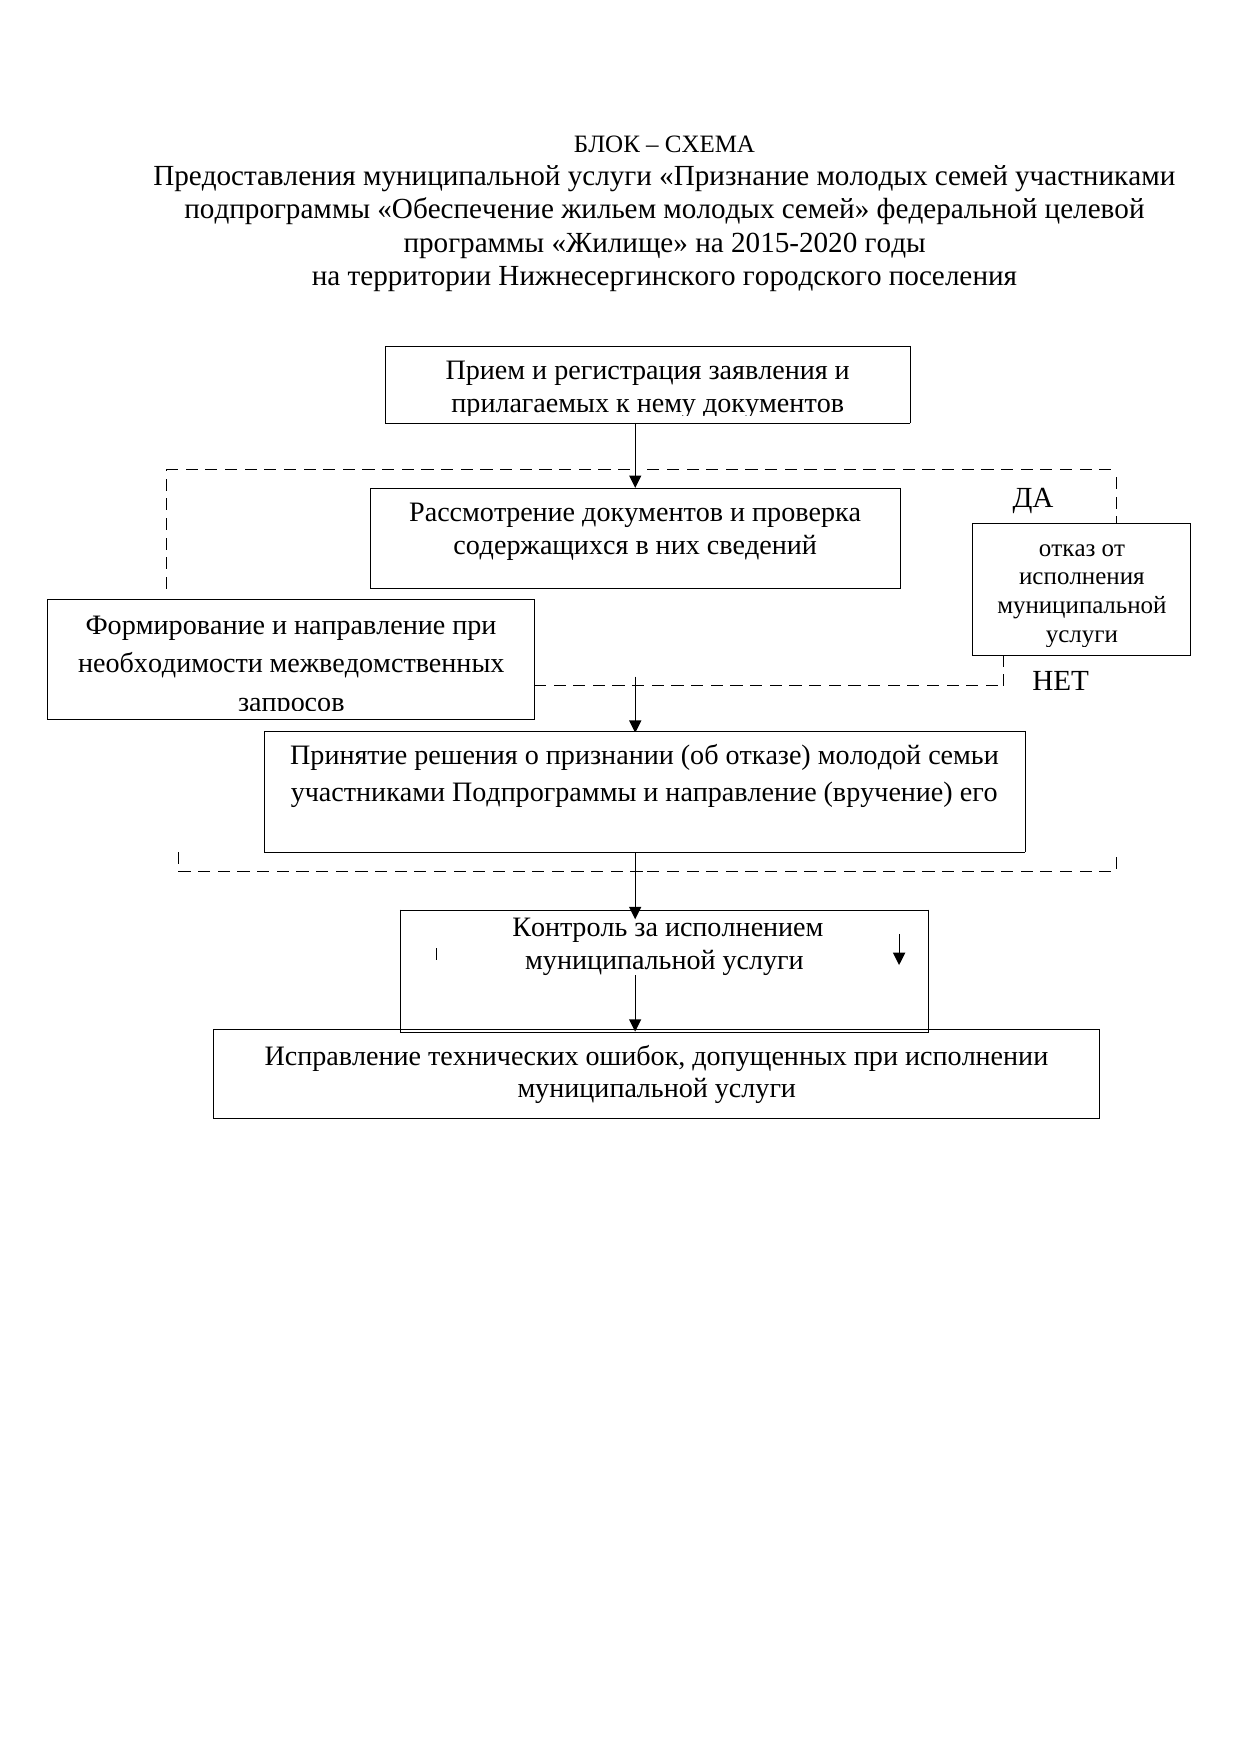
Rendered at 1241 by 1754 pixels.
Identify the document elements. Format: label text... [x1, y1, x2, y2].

text подпрограммы «Обеспечение жильем молодых семей» федеральной целевой программы «Жилище» на 2015-2020 годы [148, 191, 1181, 258]
text на территории Нижнесергинского городского поселения [148, 258, 1181, 292]
title БЛОК – СХЕМА [148, 129, 1181, 158]
text ДА [148, 480, 634, 513]
text Предоставления муниципальной услуги «Признание молодых семей участниками [148, 158, 1181, 191]
text ДА [636, 480, 1181, 513]
text НЕТ [535, 663, 1181, 696]
table_header Контроль за исполнением муниципальной услуги [401, 911, 928, 1032]
